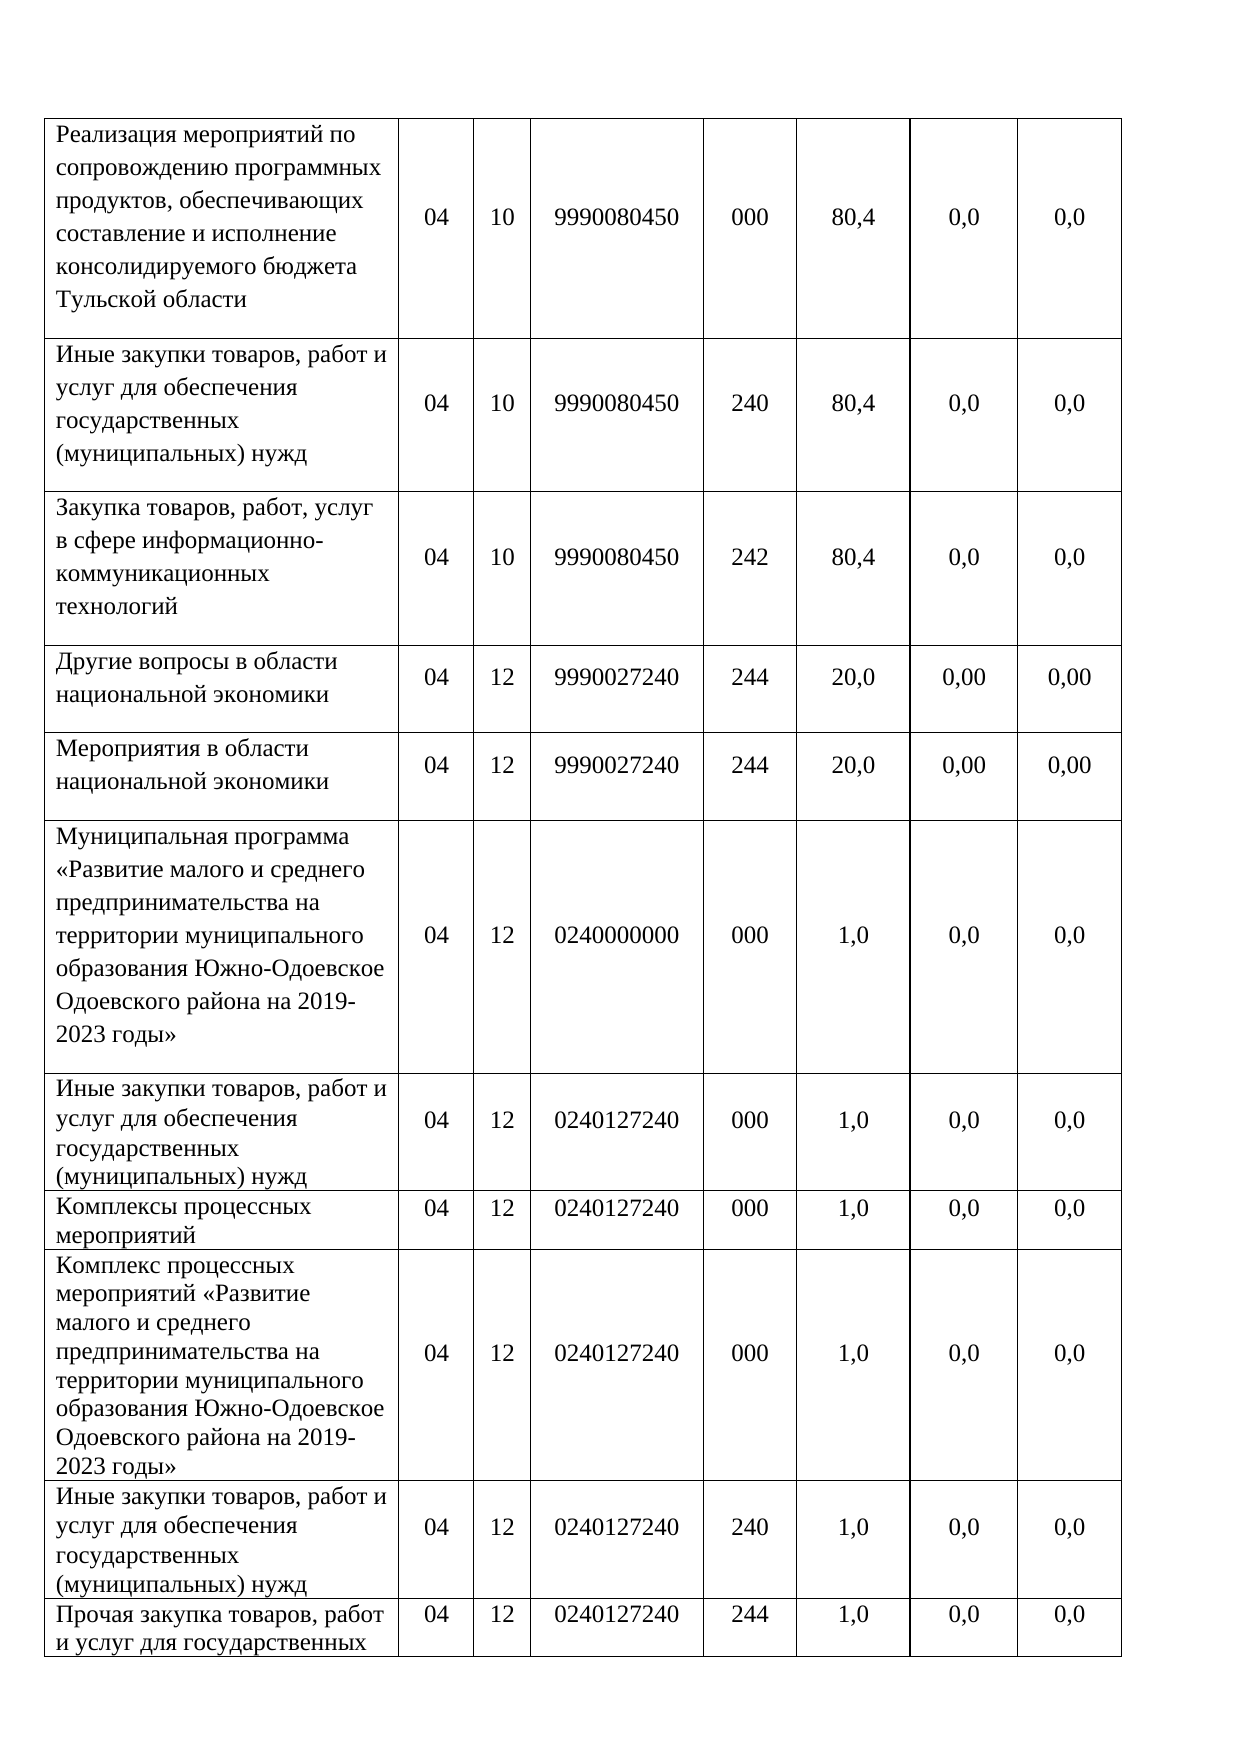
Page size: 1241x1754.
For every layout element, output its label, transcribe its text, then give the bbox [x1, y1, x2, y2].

table_cell 0,0 [1018, 1250, 1121, 1480]
table_cell 12 [474, 1599, 530, 1656]
table_cell 0,0 [1018, 119, 1121, 338]
table_cell 000 [704, 119, 796, 338]
table_cell 10 [474, 492, 530, 645]
table_cell 20,0 [797, 646, 909, 732]
table_cell 0,00 [1018, 646, 1121, 732]
table_cell 0,00 [1018, 733, 1121, 820]
table_cell 0,0 [1018, 821, 1121, 1072]
table_cell 0,0 [1018, 1074, 1121, 1190]
table_cell 80,4 [797, 492, 909, 645]
table_cell 0,0 [1018, 1191, 1121, 1249]
table_cell 244 [704, 1599, 796, 1656]
table_cell 240 [704, 1481, 796, 1598]
table_cell 9990027240 [531, 646, 703, 732]
table_cell 0240127240 [531, 1481, 703, 1598]
table_cell 244 [704, 733, 796, 820]
table_cell 0240127240 [531, 1074, 703, 1190]
table_cell 12 [474, 1481, 530, 1598]
table_cell 04 [399, 821, 473, 1072]
table_cell 0240127240 [531, 1599, 703, 1656]
table_cell 04 [399, 1250, 473, 1480]
table_cell 0240127240 [531, 1250, 703, 1480]
table_cell 0,0 [911, 1191, 1017, 1249]
table_cell 0,0 [1018, 1599, 1121, 1656]
table_cell 12 [474, 821, 530, 1072]
table_cell 0,0 [1018, 339, 1121, 491]
table_cell 0,0 [911, 119, 1017, 338]
table_cell 1,0 [797, 1599, 909, 1656]
table_cell 12 [474, 1191, 530, 1249]
table_cell 04 [399, 1599, 473, 1656]
table_cell 0,0 [911, 1250, 1017, 1480]
table_cell 20,0 [797, 733, 909, 820]
table_cell 04 [399, 1191, 473, 1249]
table_cell 12 [474, 646, 530, 732]
table_cell 04 [399, 646, 473, 732]
table_cell 9990080450 [531, 339, 703, 491]
table_cell 0,0 [911, 1481, 1017, 1598]
table_cell 0,00 [911, 733, 1017, 820]
table_cell Комплексы процессных мероприятий [45, 1191, 398, 1249]
table_cell 04 [399, 339, 473, 491]
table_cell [45, 1599, 398, 1656]
table_cell 80,4 [797, 339, 909, 491]
table_cell 000 [704, 1250, 796, 1480]
table_cell 0,0 [1018, 1481, 1121, 1598]
table_cell 244 [704, 646, 796, 732]
table_cell 80,4 [797, 119, 909, 338]
table_cell 12 [474, 1250, 530, 1480]
table_cell Реализация мероприятий по сопровождению программных продуктов, обеспечивающих составление и исполнение консолидируемого бюджета Тульской области [45, 119, 398, 338]
table_cell Мероприятия в области национальной экономики [45, 733, 398, 820]
table_cell 1,0 [797, 1481, 909, 1598]
table_cell 000 [704, 1191, 796, 1249]
table_cell Комплекс процессных мероприятий «Развитие малого и среднего предпринимательства на территории муниципального образования Южно-Одоевское Одоевского района на 2019-2023 годы» [45, 1250, 398, 1480]
table_cell 1,0 [797, 1250, 909, 1480]
table_cell 1,0 [797, 821, 909, 1072]
table_cell Муниципальная программа «Развитие малого и среднего предпринимательства на территории муниципального образования Южно-Одоевское Одоевского района на 2019-2023 годы» [45, 821, 398, 1072]
table_cell 04 [399, 733, 473, 820]
table_cell 242 [704, 492, 796, 645]
table_cell 0240127240 [531, 1191, 703, 1249]
table_cell 0,0 [911, 1074, 1017, 1190]
table_cell Закупка товаров, работ, услуг в сфере информационно-коммуникационных технологий [45, 492, 398, 645]
table_cell 9990027240 [531, 733, 703, 820]
table_cell 0,0 [911, 492, 1017, 645]
table_cell 9990080450 [531, 119, 703, 338]
table_cell 10 [474, 119, 530, 338]
table_cell 000 [704, 821, 796, 1072]
table_cell 1,0 [797, 1074, 909, 1190]
table_cell 04 [399, 492, 473, 645]
table_cell 0,00 [911, 646, 1017, 732]
table_cell Другие вопросы в области национальной экономики [45, 646, 398, 732]
table_cell 04 [399, 119, 473, 338]
table_cell 1,0 [797, 1191, 909, 1249]
table_cell 04 [399, 1074, 473, 1190]
table_cell 0,0 [911, 821, 1017, 1072]
table_cell 0,0 [911, 339, 1017, 491]
table_cell Иные закупки товаров, работ и услуг для обеспечения государственных (муниципальных) нужд [45, 339, 398, 491]
table_cell 12 [474, 733, 530, 820]
table_cell Иные закупки товаров, работ и услуг для обеспечения государственных (муниципальных) нужд [45, 1074, 398, 1190]
table_cell 10 [474, 339, 530, 491]
table_cell 000 [704, 1074, 796, 1190]
table_cell 9990080450 [531, 492, 703, 645]
table_cell 12 [474, 1074, 530, 1190]
table_cell Иные закупки товаров, работ и услуг для обеспечения государственных (муниципальных) нужд [45, 1481, 398, 1598]
table_cell 0,0 [1018, 492, 1121, 645]
table_cell 0,0 [911, 1599, 1017, 1656]
table_cell 0240000000 [531, 821, 703, 1072]
table_cell 04 [399, 1481, 473, 1598]
table_cell 240 [704, 339, 796, 491]
